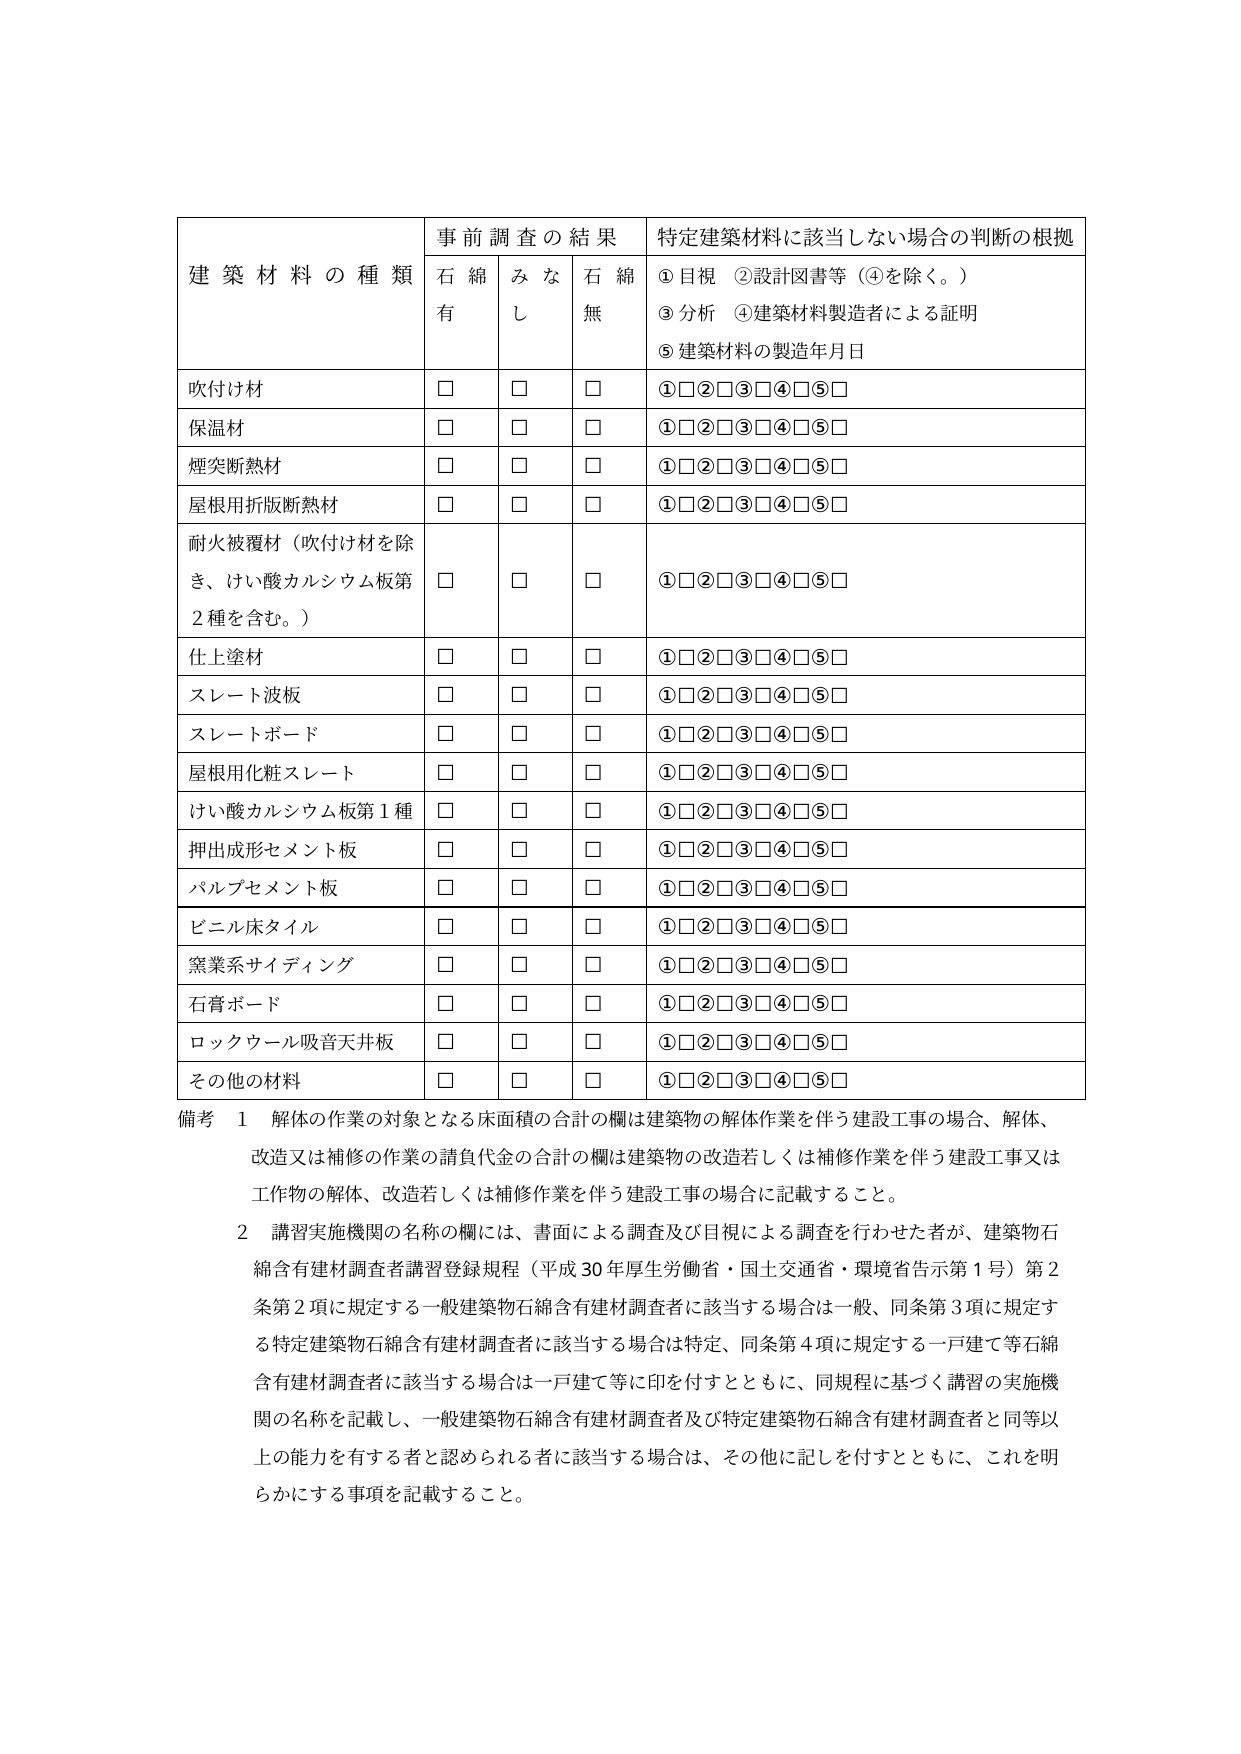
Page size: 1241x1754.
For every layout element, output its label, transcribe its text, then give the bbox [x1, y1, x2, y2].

table_cell 石綿無 [573, 256, 646, 369]
table_cell ☐ [425, 486, 498, 523]
table_cell 窯業系サイディング [178, 946, 424, 983]
table_cell ☐ [499, 676, 572, 714]
table_cell 仕上塗材 [178, 638, 424, 675]
table_cell ①☐②☐③☐④☐⑤☐ [647, 370, 1085, 407]
table_cell ①☐②☐③☐④☐⑤☐ [647, 486, 1085, 523]
table_cell 押出成形セメント板 [178, 830, 424, 868]
table_cell ☐ [499, 869, 572, 906]
table_cell ☐ [425, 908, 498, 945]
table_cell ☐ [499, 447, 572, 484]
table_cell ☐ [499, 715, 572, 752]
table_cell ☐ [573, 908, 646, 945]
table_cell ☐ [425, 715, 498, 752]
table_cell ☐ [499, 409, 572, 446]
table_cell ☐ [573, 486, 646, 523]
table_cell パルプセメント板 [178, 869, 424, 906]
table_cell ☐ [573, 370, 646, 407]
table_cell ☐ [573, 946, 646, 983]
table_cell ☐ [499, 792, 572, 829]
table_cell ☐ [573, 1023, 646, 1061]
table_cell ①☐②☐③☐④☐⑤☐ [647, 1062, 1085, 1099]
table_cell ①☐②☐③☐④☐⑤☐ [647, 792, 1085, 829]
table_cell 石綿有 [425, 256, 498, 369]
table_cell ☐ [499, 753, 572, 791]
table_cell ☐ [425, 638, 498, 675]
table_cell ①☐②☐③☐④☐⑤☐ [647, 869, 1085, 906]
table_cell ☐ [573, 676, 646, 714]
table_cell ①☐②☐③☐④☐⑤☐ [647, 409, 1085, 446]
table_cell 屋根用折版断熱材 [178, 486, 424, 523]
table_cell 吹付け材 [178, 370, 424, 407]
table_cell ☐ [573, 638, 646, 675]
table_cell ☐ [499, 638, 572, 675]
table_cell ☐ [573, 524, 646, 637]
table_cell ☐ [425, 676, 498, 714]
table_cell ☐ [425, 985, 498, 1022]
table_cell ☐ [573, 409, 646, 446]
table_cell ☐ [499, 830, 572, 868]
table_cell 石膏ボード [178, 985, 424, 1022]
table_cell 屋根用化粧スレート [178, 753, 424, 791]
table_cell ☐ [573, 447, 646, 484]
table_cell ①☐②☐③☐④☐⑤☐ [647, 447, 1085, 484]
table_cell ☐ [425, 409, 498, 446]
table_cell ☐ [425, 753, 498, 791]
table_cell ☐ [573, 830, 646, 868]
table_cell ①☐②☐③☐④☐⑤☐ [647, 524, 1085, 637]
table_cell その他の材料 [178, 1062, 424, 1099]
table_cell ①☐②☐③☐④☐⑤☐ [647, 946, 1085, 983]
text 備考 １ 解体の作業の対象となる床面積の合計の欄は建築物の解体作業を伴う建設工事の場合、解体、改造又は補修の作業の請負代金の合計の欄は建築物の改造若しくは補修作業を伴う建設工事又は工作物の解体、改造若しくは補修作業を伴う建設工事の場合に記載すること。 [177, 1100, 1063, 1213]
table_cell ☐ [499, 1023, 572, 1061]
table_cell ①☐②☐③☐④☐⑤☐ [647, 638, 1085, 675]
table_cell ☐ [573, 985, 646, 1022]
table_cell ☐ [573, 715, 646, 752]
table_cell ビニル床タイル [178, 908, 424, 945]
table_cell ☐ [425, 447, 498, 484]
table_cell ☐ [425, 830, 498, 868]
table_cell ☐ [573, 753, 646, 791]
table_cell ①☐②☐③☐④☐⑤☐ [647, 1023, 1085, 1061]
table_cell ☐ [425, 792, 498, 829]
table_cell ☐ [499, 985, 572, 1022]
table_cell ☐ [425, 869, 498, 906]
table_cell ①目視 ②設計図書等（④を除く。） ③分析 ④建築材料製造者による証明 ⑤建築材料の製造年月日 [647, 256, 1085, 369]
table_header 特定建築材料に該当しない場合の判断の根拠 [647, 218, 1085, 255]
text ２ 講習実施機関の名称の欄には、書面による調査及び目視による調査を行わせた者が、建築物石綿含有建材調査者講習登録規程（平成30年厚生労働省・国土交通省・環境省告示第1号）第２条第２項に規定する一般建築物石綿含有建材調査者に該当する場合は一般、同条第３項に規定する特定建築物石綿含有建材調査者に該当する場合は特定、同条第４項に規定する一戸建て等石綿含有建材調査者に該当する場合は一戸建て等に印を付すとともに、同規程に基づく講習の実施機関の名称を記載し、一般建築物石綿含有建材調査者及び特定建築物石綿含有建材調査者と同等以上の能力を有する者と認められる者に該当する場合は、その他に記しを付すとともに、これを明らかにする事項を記載すること。 [177, 1213, 1063, 1513]
table_cell ☐ [499, 946, 572, 983]
table_cell ☐ [499, 524, 572, 637]
table_cell けい酸カルシウム板第１種 [178, 792, 424, 829]
table_cell ①☐②☐③☐④☐⑤☐ [647, 830, 1085, 868]
table_cell ①☐②☐③☐④☐⑤☐ [647, 715, 1085, 752]
table_cell ロックウール吸音天井板 [178, 1023, 424, 1061]
table_cell ☐ [499, 1062, 572, 1099]
table_cell ☐ [499, 370, 572, 407]
table_cell 煙突断熱材 [178, 447, 424, 484]
table_cell 保温材 [178, 409, 424, 446]
table_cell ☐ [425, 1062, 498, 1099]
table_cell みなし [499, 256, 572, 369]
table_cell ①☐②☐③☐④☐⑤☐ [647, 985, 1085, 1022]
table_cell ☐ [425, 946, 498, 983]
table_cell スレート波板 [178, 676, 424, 714]
table_cell ☐ [499, 908, 572, 945]
table_cell スレートボード [178, 715, 424, 752]
table_cell ☐ [573, 792, 646, 829]
table_cell ☐ [425, 1023, 498, 1061]
table_cell ①☐②☐③☐④☐⑤☐ [647, 908, 1085, 945]
table_cell ①☐②☐③☐④☐⑤☐ [647, 676, 1085, 714]
table_cell ☐ [425, 370, 498, 407]
table_cell ☐ [425, 524, 498, 637]
table_cell ①☐②☐③☐④☐⑤☐ [647, 753, 1085, 791]
table_cell ☐ [573, 1062, 646, 1099]
table_cell 耐火被覆材（吹付け材を除き、けい酸カルシウム板第２種を含む。） [178, 524, 424, 637]
table_header 建築材料の種類 [178, 218, 424, 369]
table_cell ☐ [499, 486, 572, 523]
table_cell ☐ [573, 869, 646, 906]
table_header 事前調査の結果 [425, 218, 646, 255]
